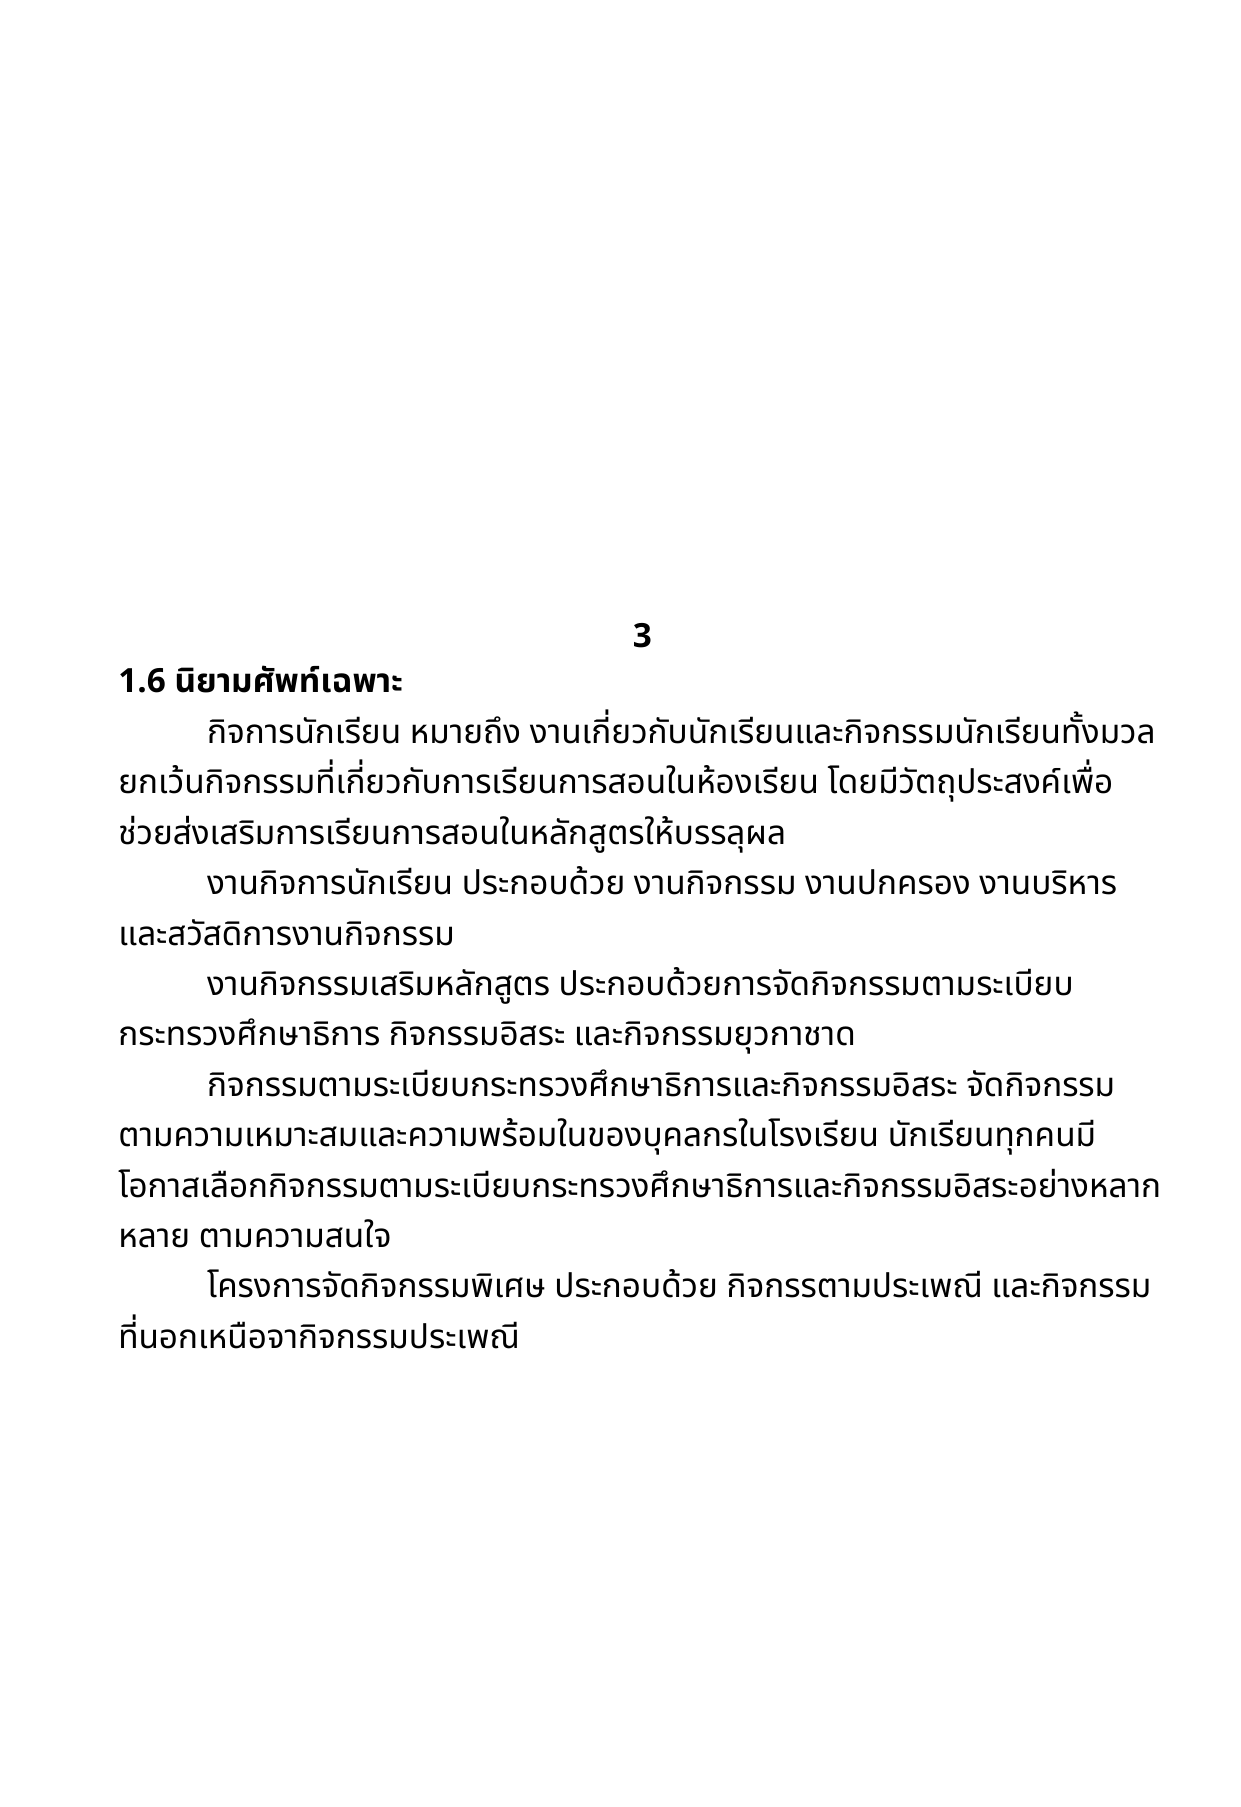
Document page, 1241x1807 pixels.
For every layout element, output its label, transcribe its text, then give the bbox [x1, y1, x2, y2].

text กิจการนักเรียน หมายถึง งานเกี่ยวกับนักเรียนและกิจกรรมนักเรียนทั้งมวล ยกเว้นกิจกรรมที่เกี่ยวกับการเรียนการสอนในห้องเรียน โดยมีวัตถุประสงค์เพื่อช่วยส่งเสริมการเรียนการสอนในหลักสูตรให้บรรลุผล [118, 708, 1166, 859]
text 3 [118, 612, 1166, 657]
text งานกิจกรรมเสริมหลักสูตร ประกอบด้วยการจัดกิจกรรมตามระเบียบกระทรวงศึกษาธิการ กิจกรรมอิสระ และกิจกรรมยุวกาชาด [118, 960, 1166, 1061]
text 1.6 นิยามศัพท์เฉพาะ [118, 657, 1166, 708]
text กิจกรรมตามระเบียบกระทรวงศึกษาธิการและกิจกรรมอิสระ จัดกิจกรรมตามความเหมาะสมและความพร้อมในของบุคลกรในโรงเรียน นักเรียนทุกคนมีโอกาสเลือกกิจกรรมตามระเบียบกระทรวงศึกษาธิการและกิจกรรมอิสระอย่างหลากหลาย ตามความสนใจ [118, 1061, 1166, 1262]
text งานกิจการนักเรียน ประกอบด้วย งานกิจกรรม งานปกครอง งานบริหาร และสวัสดิการงานกิจกรรม [118, 859, 1166, 960]
text โครงการจัดกิจกรรมพิเศษ ประกอบด้วย กิจกรรตามประเพณี และกิจกรรมที่นอกเหนือจากิจกรรมประเพณี [118, 1262, 1166, 1363]
